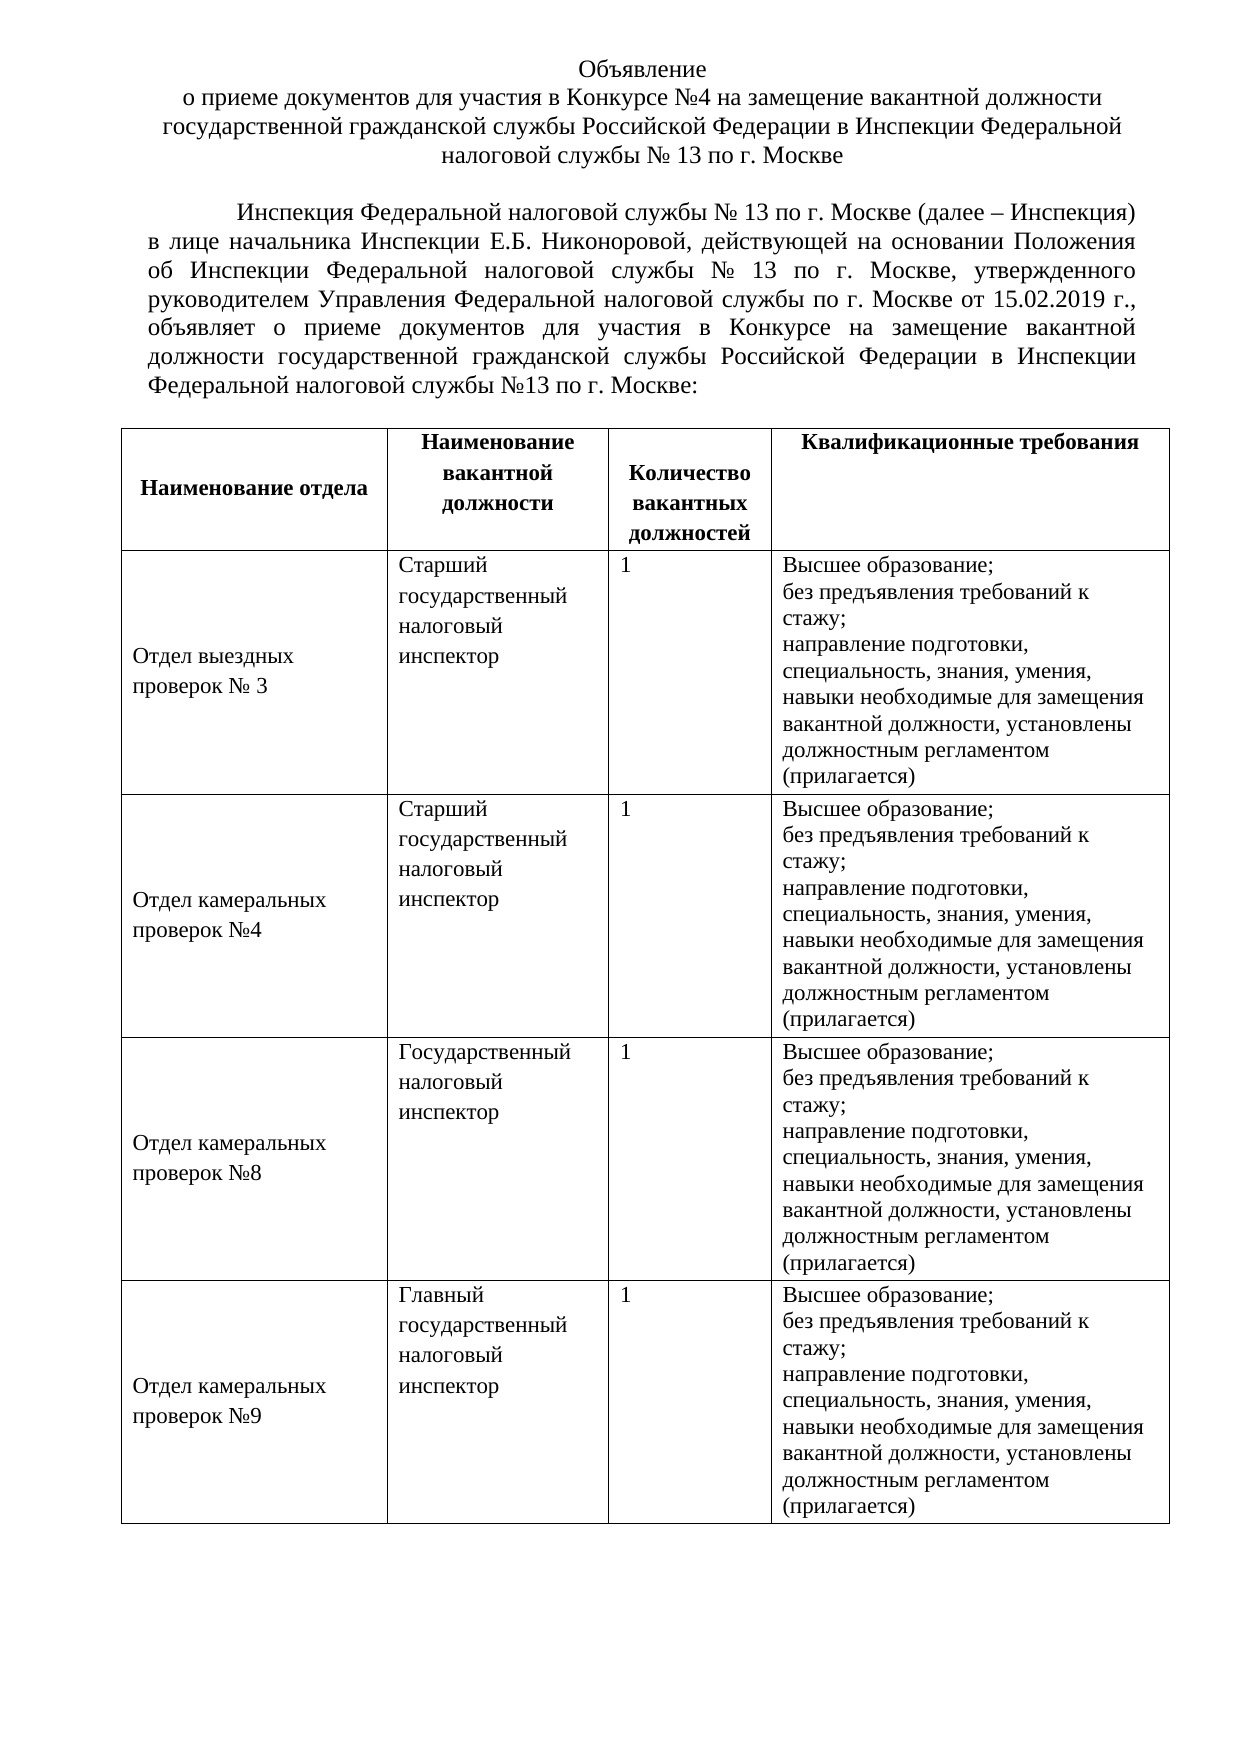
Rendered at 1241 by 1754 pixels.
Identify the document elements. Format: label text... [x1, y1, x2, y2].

table_cell Отдел камеральных проверок №9 [122, 1281, 387, 1523]
table_cell 1 [609, 795, 771, 1037]
table_cell Старший государственный налоговый инспектор [388, 795, 608, 1037]
table_header Наименование отдела [122, 429, 387, 550]
table_cell 1 [609, 551, 771, 794]
table_cell Старший государственный налоговый инспектор [388, 551, 608, 794]
table_cell Главный государственный налоговый инспектор [388, 1281, 608, 1523]
text Объявление [148, 54, 1137, 82]
table_header Количество вакантных должностей [609, 429, 771, 550]
table_cell Отдел камеральных проверок №4 [122, 795, 387, 1037]
table_cell Высшее образование; без предъявления требований к стажу; направление подготовки, специальность, знания, умения, навыки необходимые для замещения вакантной должности, установлены должностным регламентом (прилагается) [772, 1038, 1169, 1280]
table_cell Высшее образование; без предъявления требований к стажу; направление подготовки, специальность, знания, умения, навыки необходимые для замещения вакантной должности, установлены должностным регламентом (прилагается) [772, 551, 1169, 794]
table_header Квалификационные требования [772, 429, 1169, 550]
text о приеме документов для участия в Конкурсе №4 на замещение вакантной должности государственной гражданской службы Российской Федерации в Инспекции Федеральной налоговой службы № 13 по г. Москве [148, 82, 1137, 169]
table_cell 1 [609, 1281, 771, 1523]
table_header Наименование вакантной должности [388, 429, 608, 550]
table_cell Отдел камеральных проверок №8 [122, 1038, 387, 1280]
table_cell Высшее образование; без предъявления требований к стажу; направление подготовки, специальность, знания, умения, навыки необходимые для замещения вакантной должности, установлены должностным регламентом (прилагается) [772, 1281, 1169, 1523]
table_cell Высшее образование; без предъявления требований к стажу; направление подготовки, специальность, знания, умения, навыки необходимые для замещения вакантной должности, установлены должностным регламентом (прилагается) [772, 795, 1169, 1037]
table_cell 1 [609, 1038, 771, 1280]
text Инспекция Федеральной налоговой службы № 13 по г. Москве (далее – Инспекция) в лице начальника Инспекции Е.Б. Никоноровой, действующей на основании Положения об Инспекции Федеральной налоговой службы № 13 по г. Москве, утвержденного руководителем Управления Федеральной налоговой службы по г. Москве от 15.02.2019 г., объявляет о приеме документов для участия в Конкурсе на замещение вакантной должности государственной гражданской службы Российской Федерации в Инспекции Федеральной налоговой службы №13 по г. Москве: [148, 197, 1137, 399]
table_cell Отдел выездных проверок № 3 [122, 551, 387, 794]
table_cell Государственный налоговый инспектор [388, 1038, 608, 1280]
